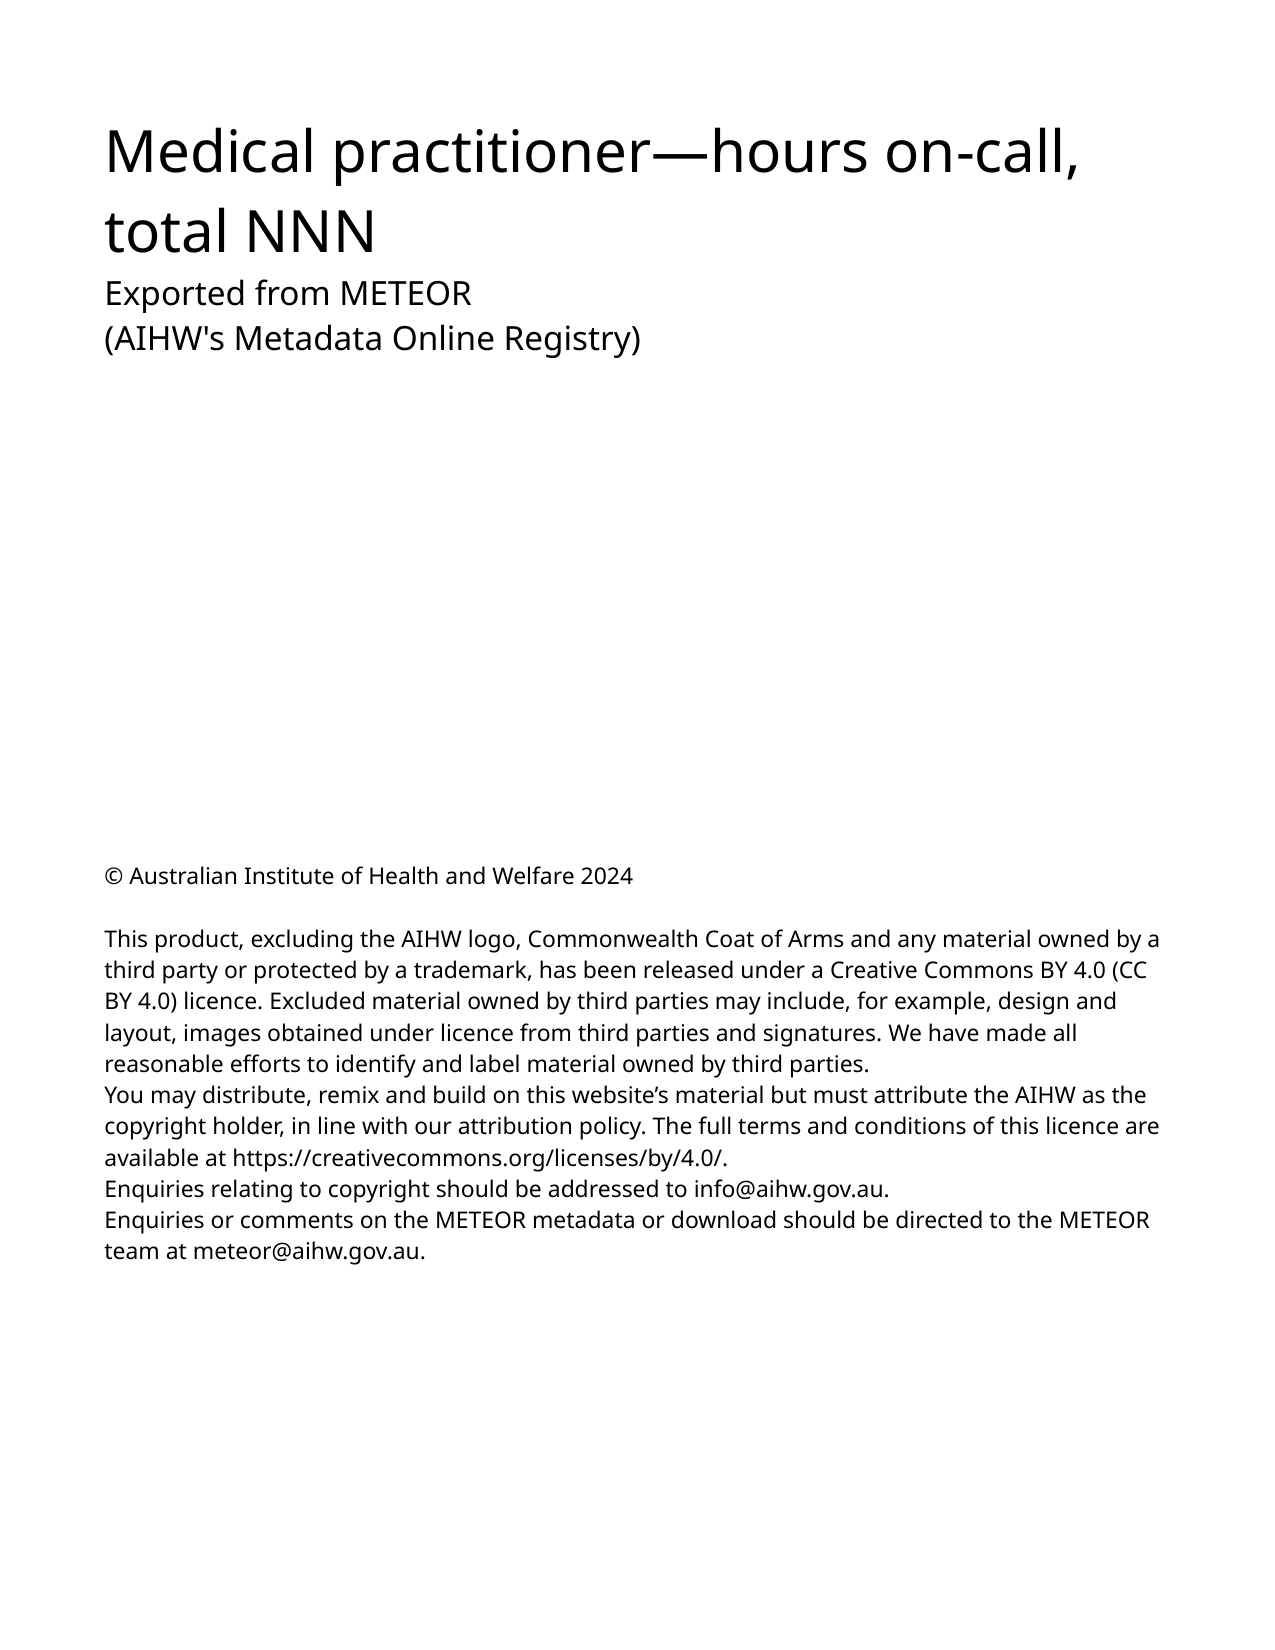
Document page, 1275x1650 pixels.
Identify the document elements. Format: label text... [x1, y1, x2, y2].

text This product, excluding the AIHW logo, Commonwealth Coat of Arms and any material owned by a third party or protected by a trademark, has been released under a Creative Commons BY 4.0 (CC BY 4.0) licence. Excluded material owned by third parties may include, for example, design and layout, images obtained under licence from third parties and signatures. We have made all reasonable efforts to identify and label material owned by third parties. [104, 923, 1171, 1079]
subtitle (AIHW's Metadata Online Registry) [104, 315, 1171, 360]
text © Australian Institute of Health and Welfare 2024 [104, 860, 1171, 891]
text You may distribute, remix and build on this website’s material but must attribute the AIHW as the copyright holder, in line with our attribution policy. The full terms and conditions of this licence are available at https://creativecommons.org/licenses/by/4.0/. [104, 1079, 1171, 1173]
text Enquiries or comments on the METEOR metadata or download should be directed to the METEOR team at meteor@aihw.gov.au. [104, 1204, 1171, 1266]
text Enquiries relating to copyright should be addressed to info@aihw.gov.au. [104, 1173, 1171, 1204]
subtitle Exported from METEOR [104, 269, 1171, 315]
title Medical practitioner—hours on-call, total NNN [104, 110, 1171, 269]
